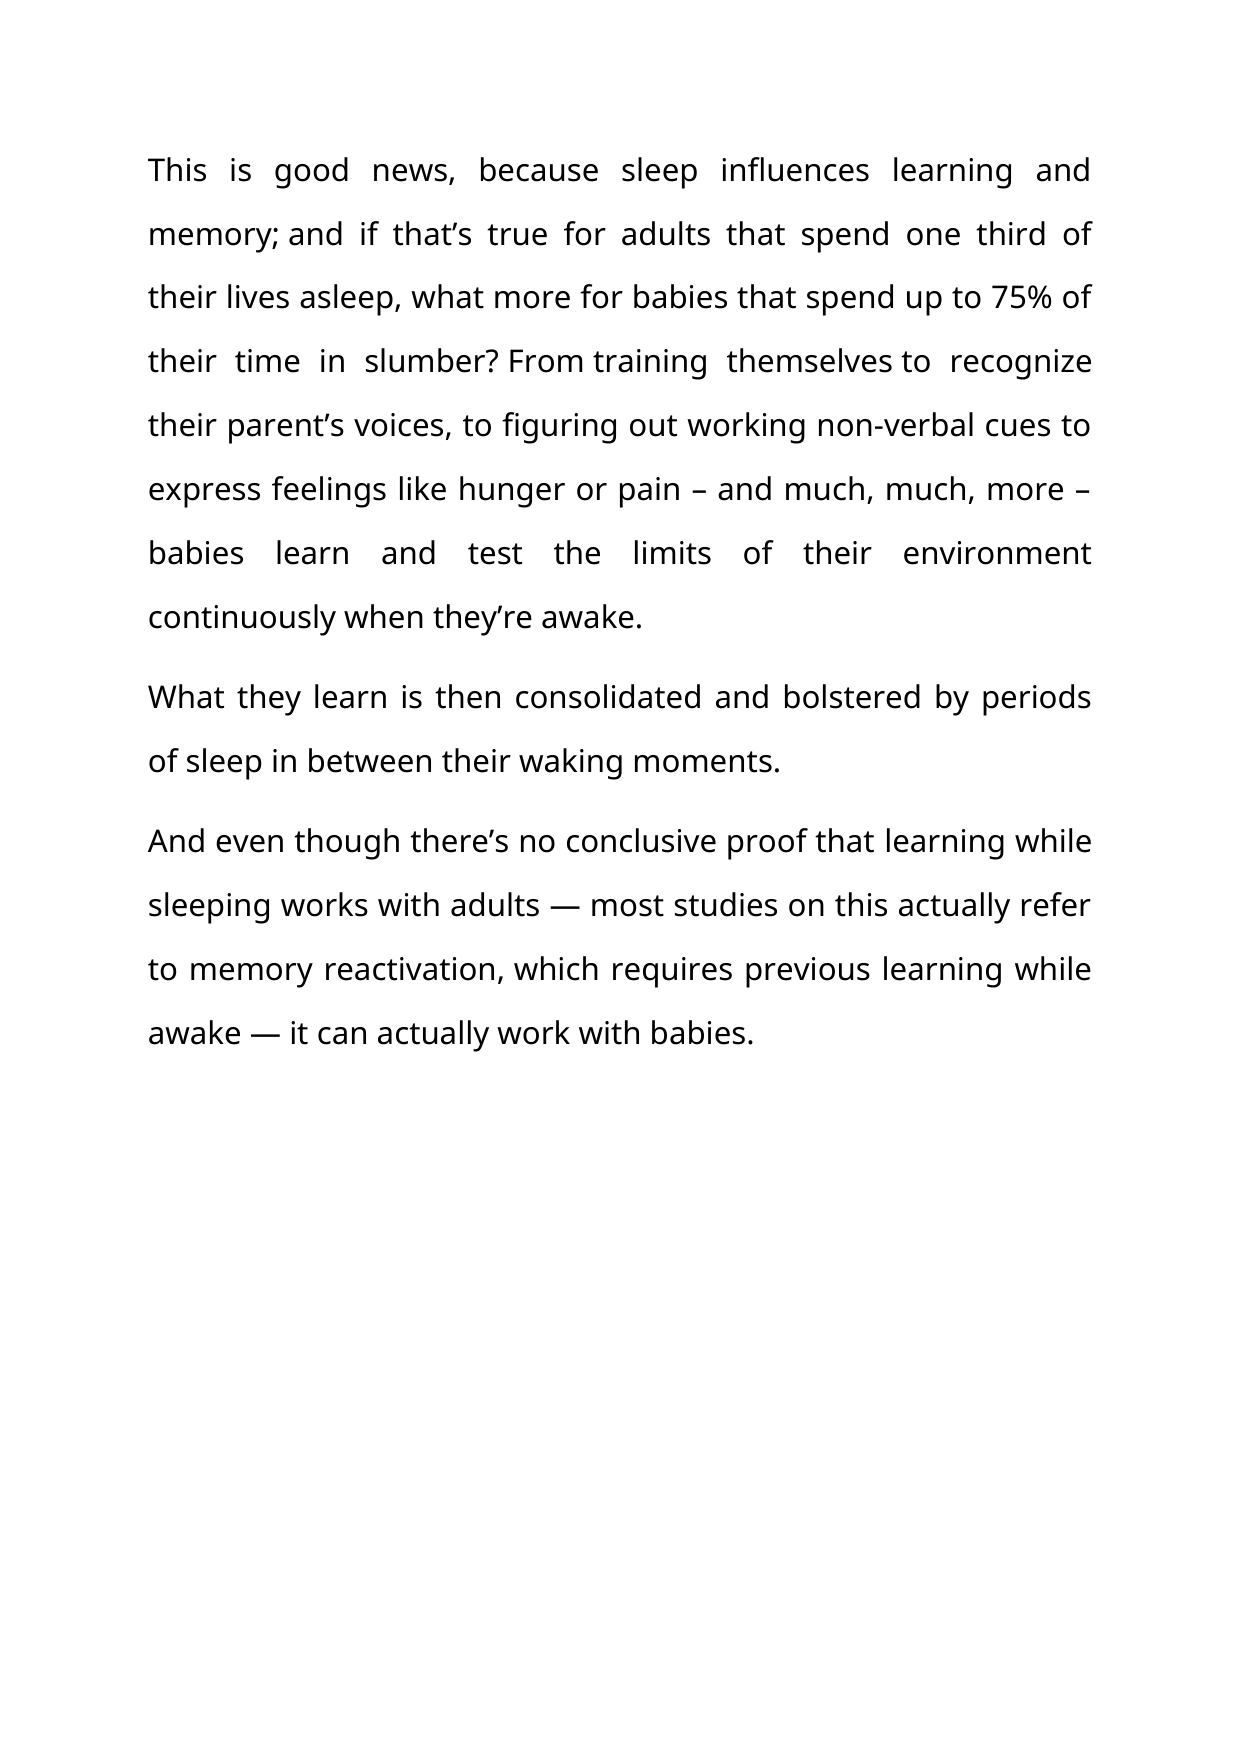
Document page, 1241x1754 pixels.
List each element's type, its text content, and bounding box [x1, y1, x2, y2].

text And even though there’s no conclusive proof that learning while sleeping works with adults — most studies on this actually refer to memory reactivation, which requires previous learning while awake — it can actually work with babies. [148, 819, 1093, 1054]
text This is good news, because sleep influences learning and memory; and if that’s true for adults that spend one third of their lives asleep, what more for babies that spend up to 75% of their time in slumber? From training themselves to recognize their parent’s voices, to figuring out working non-verbal cues to express feelings like hunger or pain – and much, much, more – babies learn and test the limits of their environment continuously when they’re awake. [148, 148, 1093, 637]
text What they learn is then consolidated and bolstered by periods of sleep in between their waking moments. [148, 675, 1093, 782]
